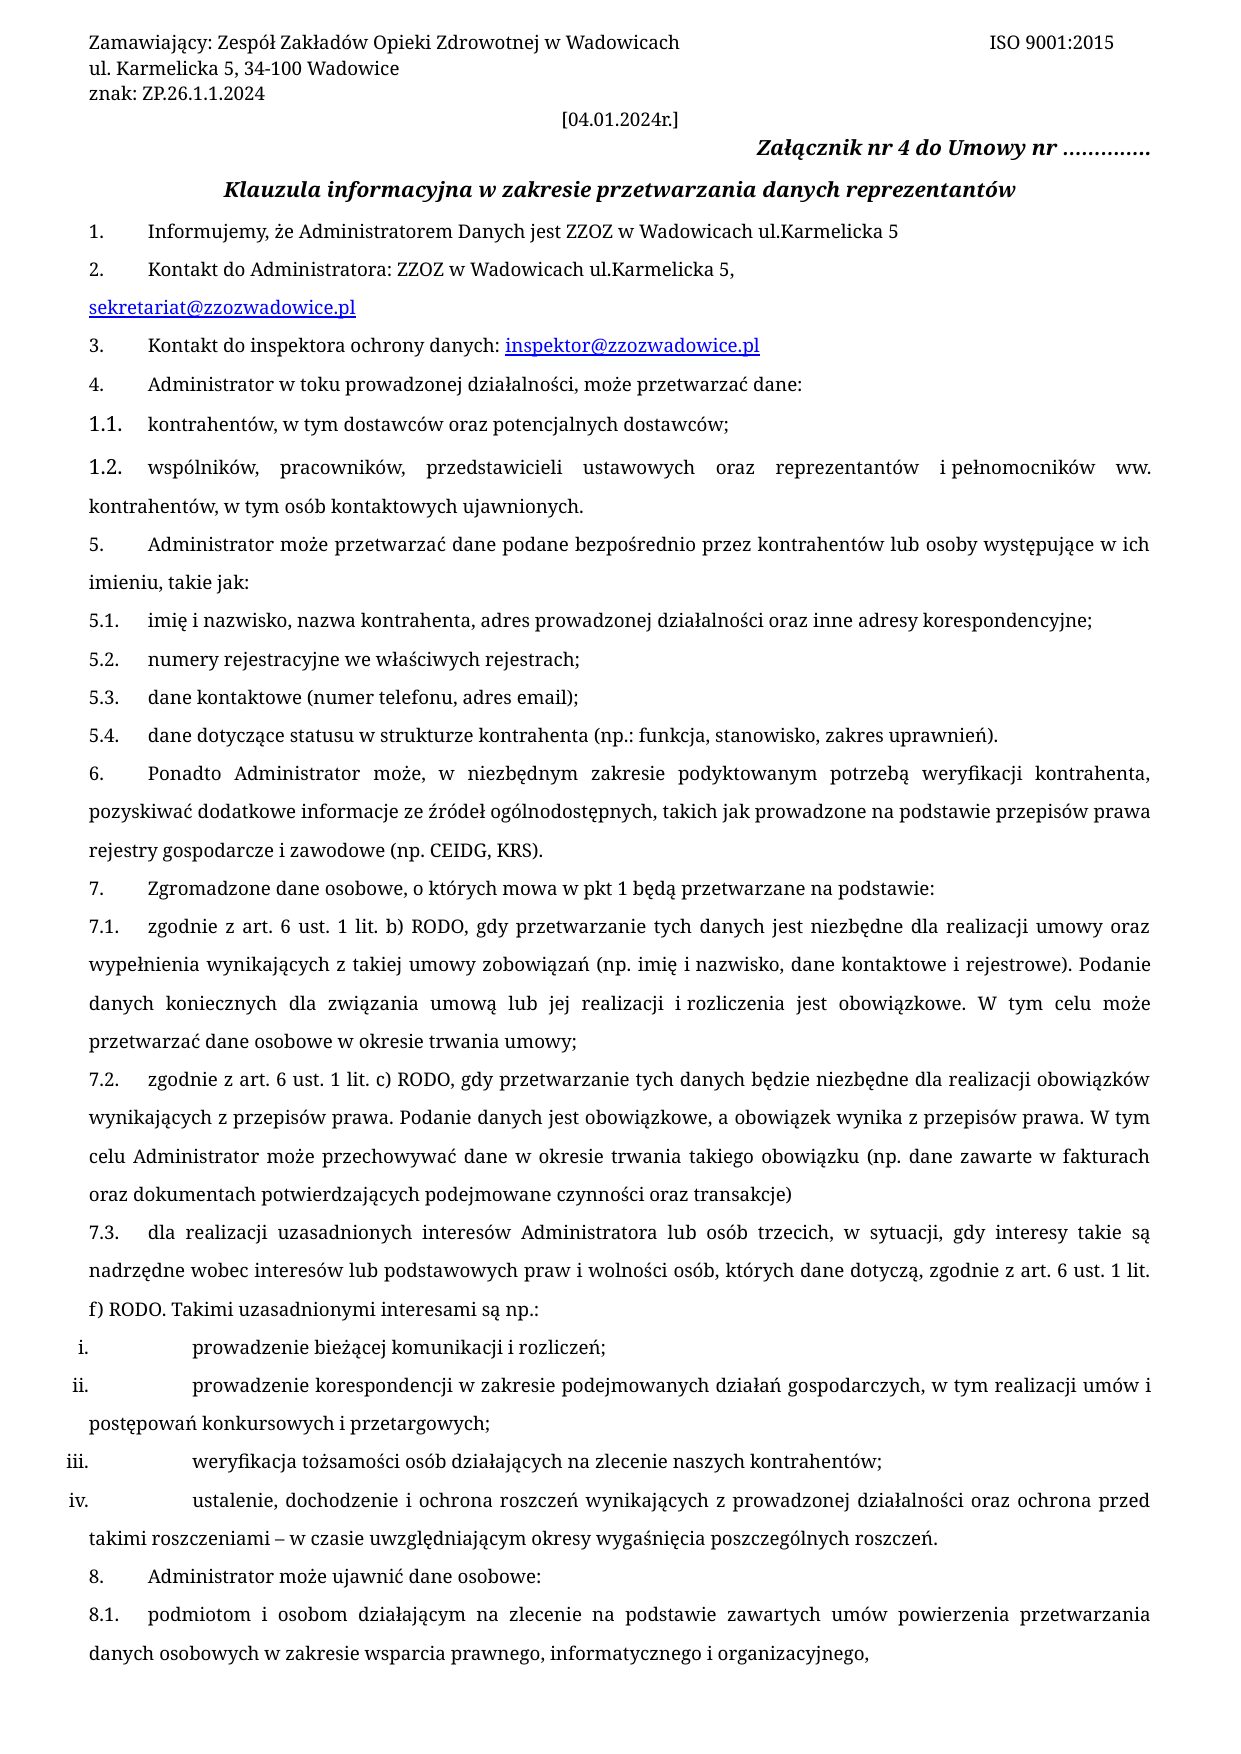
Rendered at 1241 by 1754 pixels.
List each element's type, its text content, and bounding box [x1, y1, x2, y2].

list Informujemy, że Administratorem Danych jest ZZOZ w Wadowicach ul.Karmelicka 5 [89, 218, 1152, 244]
list kontrahentów, w tym dostawców oraz potencjalnych dostawców; [89, 409, 1152, 438]
list Ponadto Administrator może, w niezbędnym zakresie podyktowanym potrzebą weryfikacji kontrahenta, pozyskiwać dodatkowe informacje ze źródeł ogólnodostępnych, takich jak prowadzone na podstawie przepisów prawa rejestry gospodarcze i zawodowe (np. CEIDG, KRS). [89, 761, 1152, 863]
list ustalenie, dochodzenie i ochrona roszczeń wynikających z prowadzonej działalności oraz ochrona przed takimi roszczeniami – w czasie uwzględniającym okresy wygaśnięcia poszczególnych roszczeń. [89, 1487, 1152, 1551]
list imię i nazwisko, nazwa kontrahenta, adres prowadzonej działalności oraz inne adresy korespondencyjne; [89, 608, 1152, 633]
text Klauzula informacyjna w zakresie przetwarzania danych reprezentantów [89, 176, 1152, 204]
list zgodnie z art. 6 ust. 1 lit. c) RODO, gdy przetwarzanie tych danych będzie niezbędne dla realizacji obowiązków wynikających z przepisów prawa. Podanie danych jest obowiązkowe, a obowiązek wynika z przepisów prawa. W tym celu Administrator może przechowywać dane w okresie trwania takiego obowiązku (np. dane zawarte w fakturach oraz dokumentach potwierdzających podejmowane czynności oraz transakcje) [89, 1066, 1152, 1207]
list wspólników, pracowników, przedstawicieli ustawowych oraz reprezentantów i pełnomocników ww. kontrahentów, w tym osób kontaktowych ujawnionych. [89, 452, 1152, 518]
list sekretariat@zzozwadowice.pl [89, 294, 1152, 320]
list weryfikacja tożsamości osób działających na zlecenie naszych kontrahentów; [89, 1449, 1152, 1474]
list Administrator może ujawnić dane osobowe: [89, 1563, 1152, 1589]
list Administrator w toku prowadzonej działalności, może przetwarzać dane: [89, 371, 1152, 397]
list numery rejestracyjne we właściwych rejestrach; [89, 646, 1152, 671]
list dla realizacji uzasadnionych interesów Administratora lub osób trzecich, w sytuacji, gdy interesy takie są nadrzędne wobec interesów lub podstawowych praw i wolności osób, których dane dotyczą, zgodnie z art. 6 ust. 1 lit. f) RODO. Takimi uzasadnionymi interesami są np.: [89, 1219, 1152, 1321]
list Zgromadzone dane osobowe, o których mowa w pkt 1 będą przetwarzane na podstawie: [89, 875, 1152, 901]
list Administrator może przetwarzać dane podane bezpośrednio przez kontrahentów lub osoby występujące w ich imieniu, takie jak: [89, 531, 1152, 595]
list dane kontaktowe (numer telefonu, adres email); [89, 684, 1152, 710]
text Załącznik nr 4 do Umowy nr ………….. [89, 133, 1152, 161]
list zgodnie z art. 6 ust. 1 lit. b) RODO, gdy przetwarzanie tych danych jest niezbędne dla realizacji umowy oraz wypełnienia wynikających z takiej umowy zobowiązań (np. imię i nazwisko, dane kontaktowe i rejestrowe). Podanie danych koniecznych dla związania umową lub jej realizacji i rozliczenia jest obowiązkowe. W tym celu może przetwarzać dane osobowe w okresie trwania umowy; [89, 913, 1152, 1054]
list podmiotom i osobom działającym na zlecenie na podstawie zawartych umów powierzenia przetwarzania danych osobowych w zakresie wsparcia prawnego, informatycznego i organizacyjnego, [89, 1602, 1152, 1665]
list prowadzenie bieżącej komunikacji i rozliczeń; [89, 1334, 1152, 1359]
list Kontakt do inspektora ochrony danych: inspektor@zzozwadowice.pl [89, 333, 1152, 358]
list dane dotyczące statusu w strukturze kontrahenta (np.: funkcja, stanowisko, zakres uprawnień). [89, 722, 1152, 748]
list Kontakt do Administratora: ZZOZ w Wadowicach ul.Karmelicka 5, [89, 256, 1152, 282]
list prowadzenie korespondencji w zakresie podejmowanych działań gospodarczych, w tym realizacji umów i postępowań konkursowych i przetargowych; [89, 1372, 1152, 1436]
